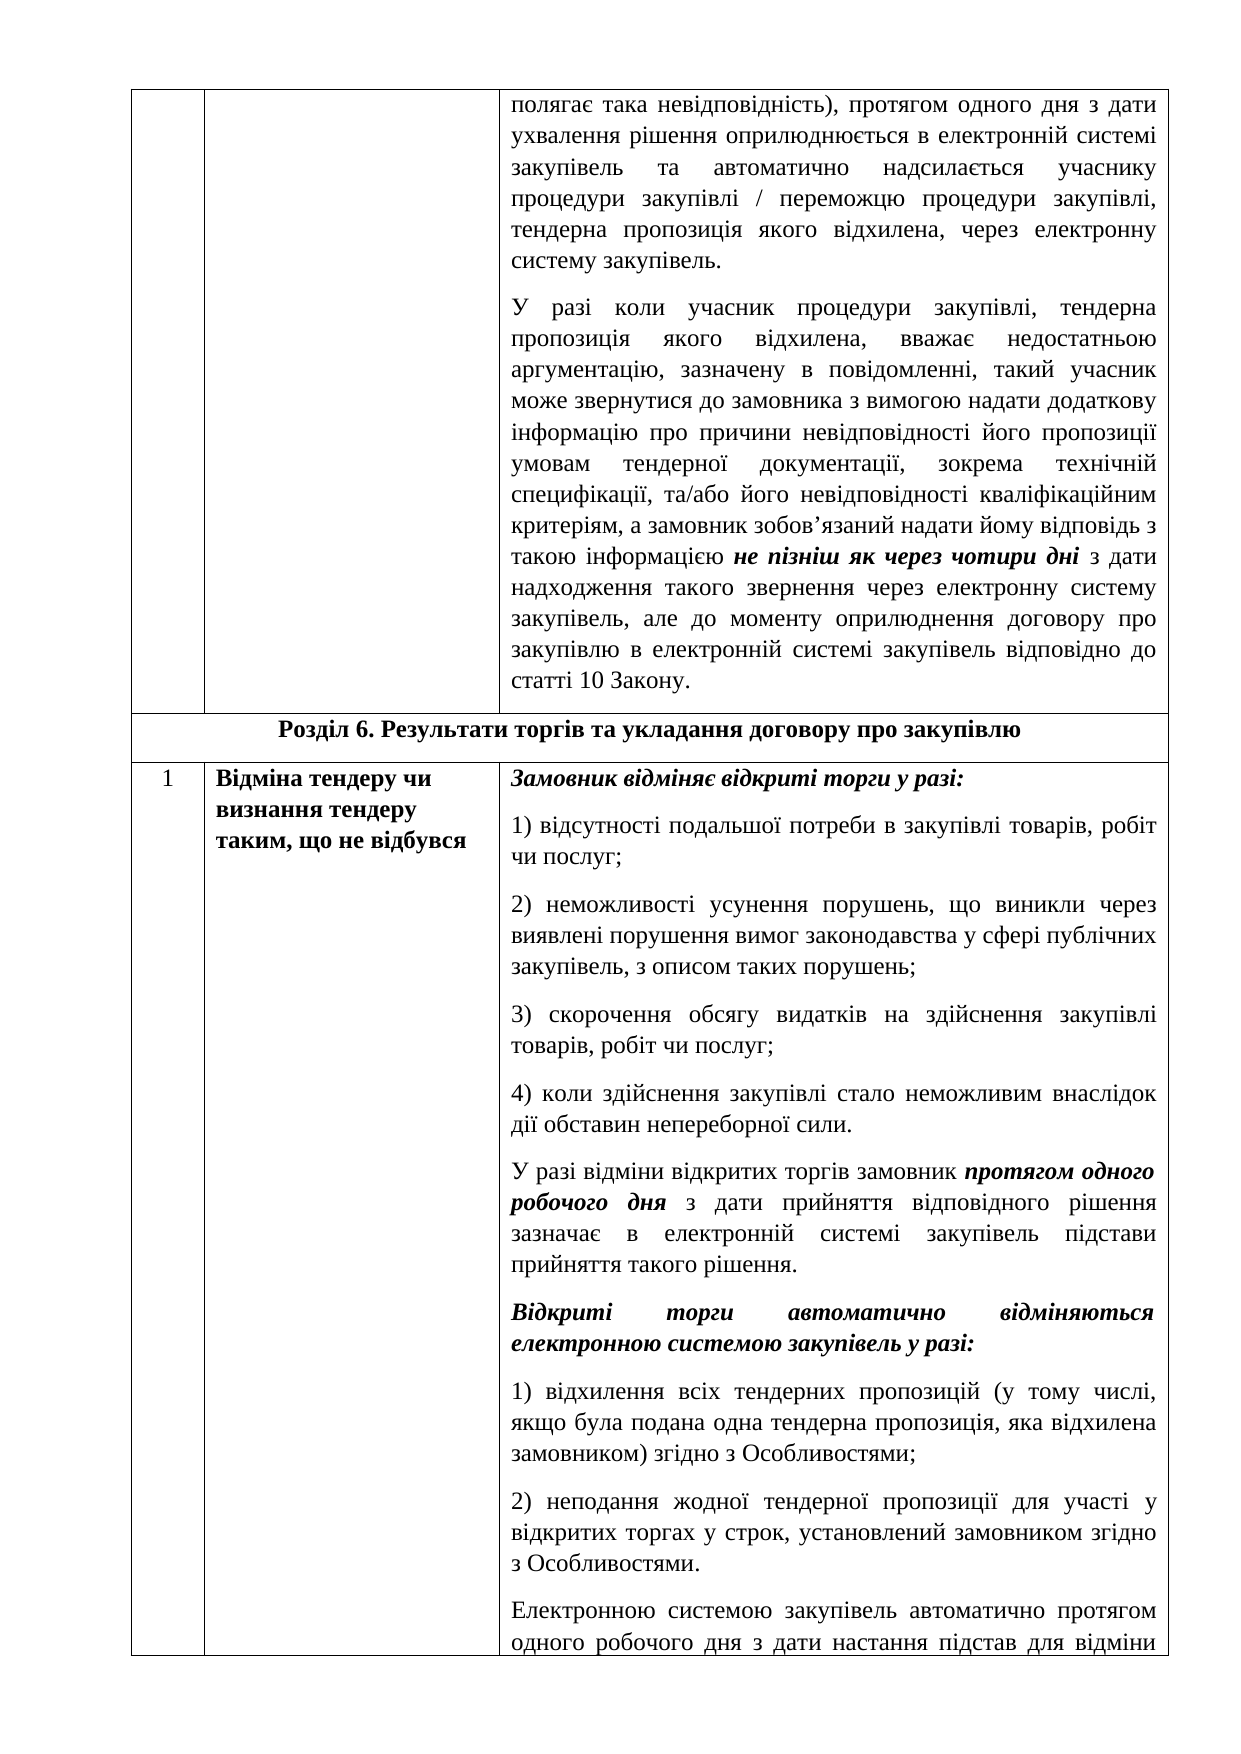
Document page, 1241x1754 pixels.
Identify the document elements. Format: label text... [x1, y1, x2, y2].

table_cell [205, 763, 499, 1655]
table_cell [500, 763, 1168, 1655]
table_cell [205, 90, 499, 712]
table_cell Розділ 6. Результати торгів та укладання договору про закупівлю [132, 714, 1168, 762]
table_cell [500, 90, 1168, 712]
table_cell 3 [132, 90, 204, 712]
table_cell 1 [132, 763, 204, 1655]
